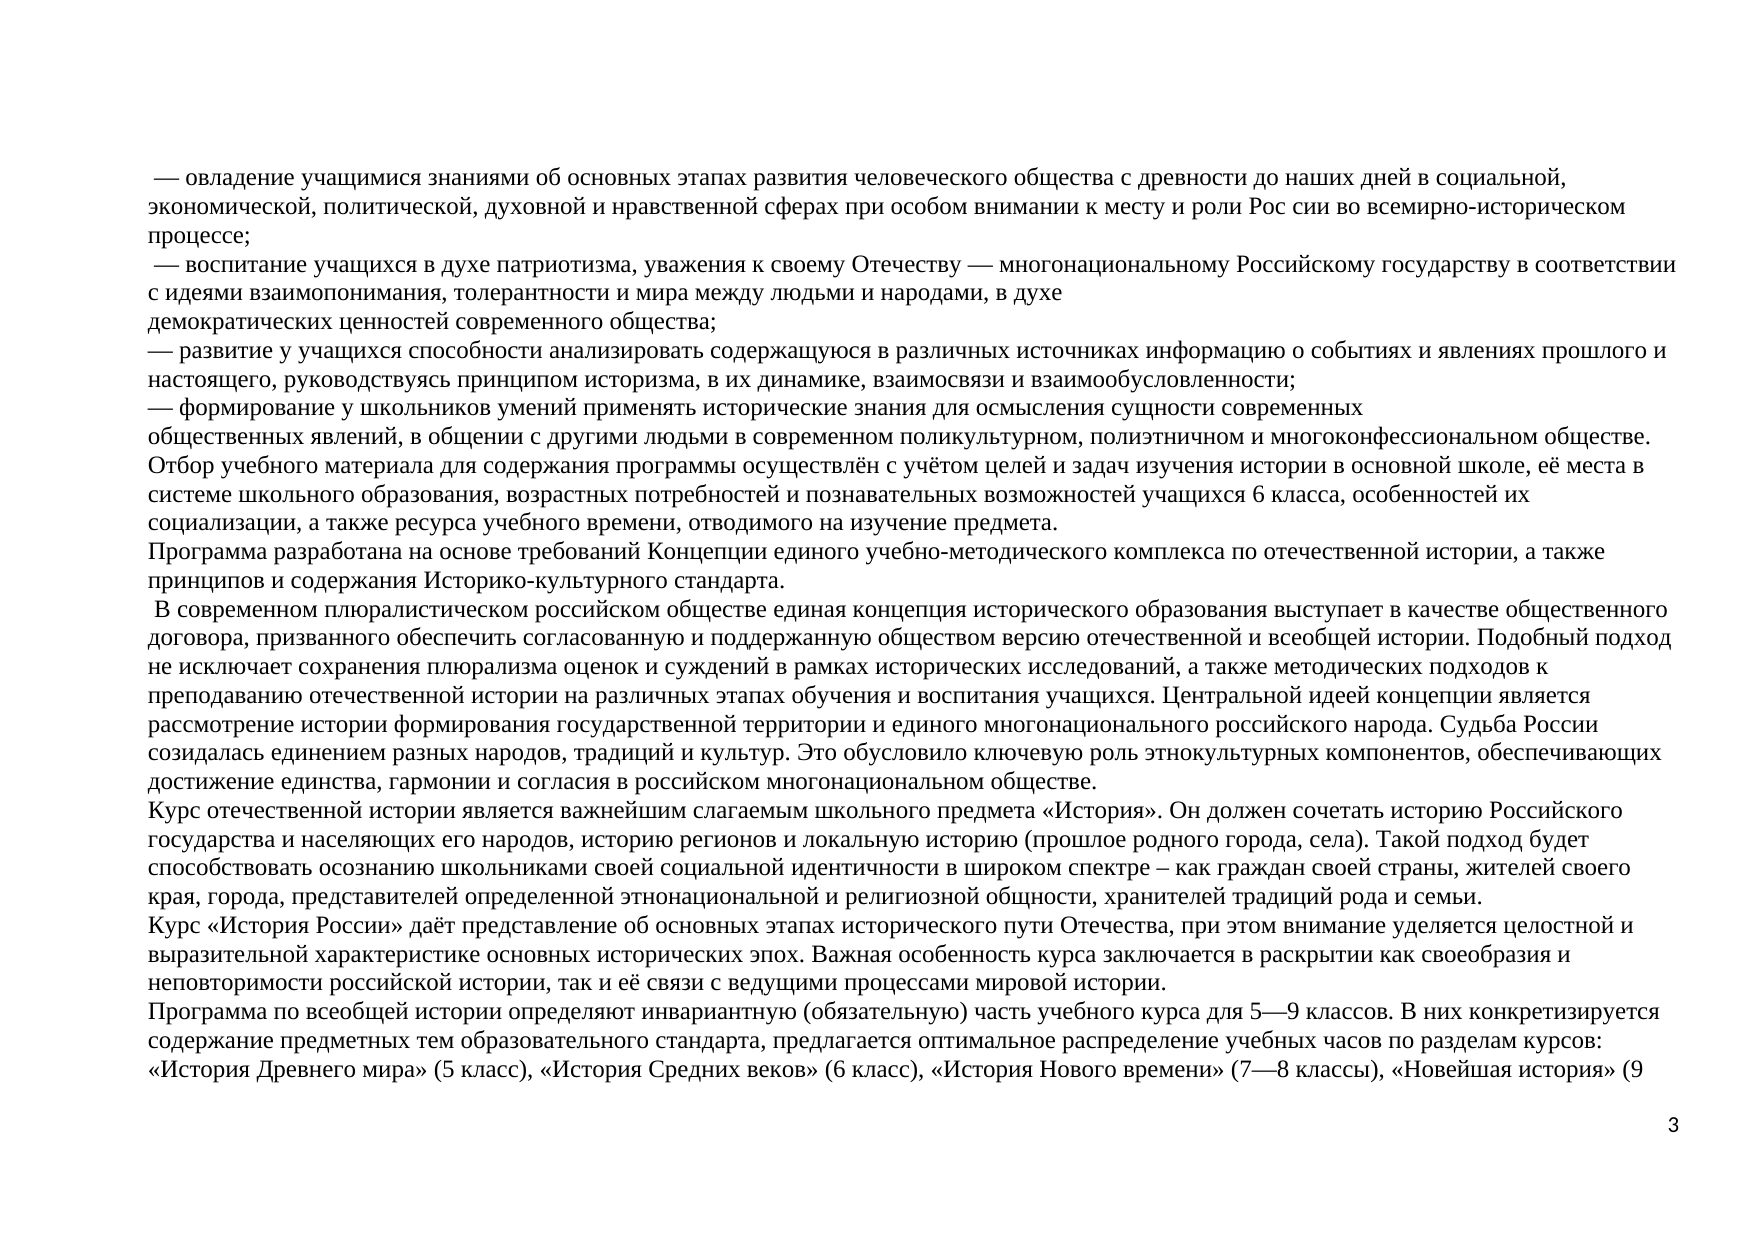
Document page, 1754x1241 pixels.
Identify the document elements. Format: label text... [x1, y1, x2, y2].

text Курс «История России» даёт представление об основных этапах исторического пути Отечества, при этом внимание уделяется целостной и выразительной характеристике основных исторических эпох. Важная особенность курса заключается в раскрытии как своеобразия и неповторимости российской истории, так и её связи с ведущими процессами мировой истории. [148, 910, 1679, 996]
text В современном плюралистическом российском обществе единая концепция исторического образования выступает в качестве общественного договора, призванного обеспечить согласованную и поддержанную обществом версию отечественной и всеобщей истории. Подобный подход не исключает сохранения плюрализма оценок и суждений в рамках исторических исследований, а также методических подходов к преподаванию отечественной истории на различных этапах обучения и воспитания учащихся. Центральной идеей концепции является рассмотрение истории формирования государственной территории и единого многонационального российского народа. Судьба России созидалась единением разных народов, традиций и культур. Это обусловило ключевую роль этнокультурных компонентов, обеспечивающих достижение единства, гармонии и согласия в российском многонациональном обществе. [148, 594, 1679, 795]
text Отбор учебного материала для содержания программы осуществлён с учётом целей и задач изучения истории в основной школе, её места в системе школьного образования, возрастных потребностей и познавательных возможностей учащихся 6 класса, особенностей их социализации, а также ресурса учебного времени, отводимого на изучение предмета. [148, 450, 1679, 536]
text — воспитание учащихся в духе патриотизма, уважения к своему Отечеству — многонациональному Российскому государству в соответствии с идеями взаимопонимания, толерантности и мира между людьми и народами, в духе [148, 249, 1679, 306]
text Курс отечественной истории является важнейшим слагаемым школьного предмета «История». Он должен сочетать историю Российского государства и населяющих его народов, историю регионов и локальную историю (прошлое родного города, села). Такой подход будет способствовать осознанию школьниками своей социальной идентичности в широком спектре – как граждан своей страны, жителей своего края, города, представителей определенной этнонациональной и религиозной общности, хранителей традиций рода и семьи. [148, 795, 1679, 910]
text — развитие у учащихся способности анализировать содержащуюся в различных источниках информацию о событиях и явлениях прошлого и настоящего, руководствуясь принципом историзма, в их динамике, взаимосвязи и взаимообусловленности; [148, 335, 1679, 392]
text — овладение учащимися знаниями об основных этапах развития человеческого общества с древности до наших дней в социальной, экономической, политической, духовной и нравственной сферах при особом внимании к месту и роли Рос сии во всемирно-историческом процессе; [148, 162, 1679, 249]
text демократических ценностей современного общества; [148, 306, 1679, 335]
text — формирование у школьников умений применять исторические знания для осмысления сущности современных [148, 392, 1679, 421]
text Программа разработана на основе требований Концепции единого учебно-методического комплекса по отечественной истории, а также принципов и содержания Историко-культурного стандарта. [148, 536, 1679, 594]
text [148, 996, 1679, 1082]
text общественных явлений, в общении с другими людьми в современном поликультурном, полиэтничном и многоконфессиональном обществе. [148, 421, 1679, 450]
